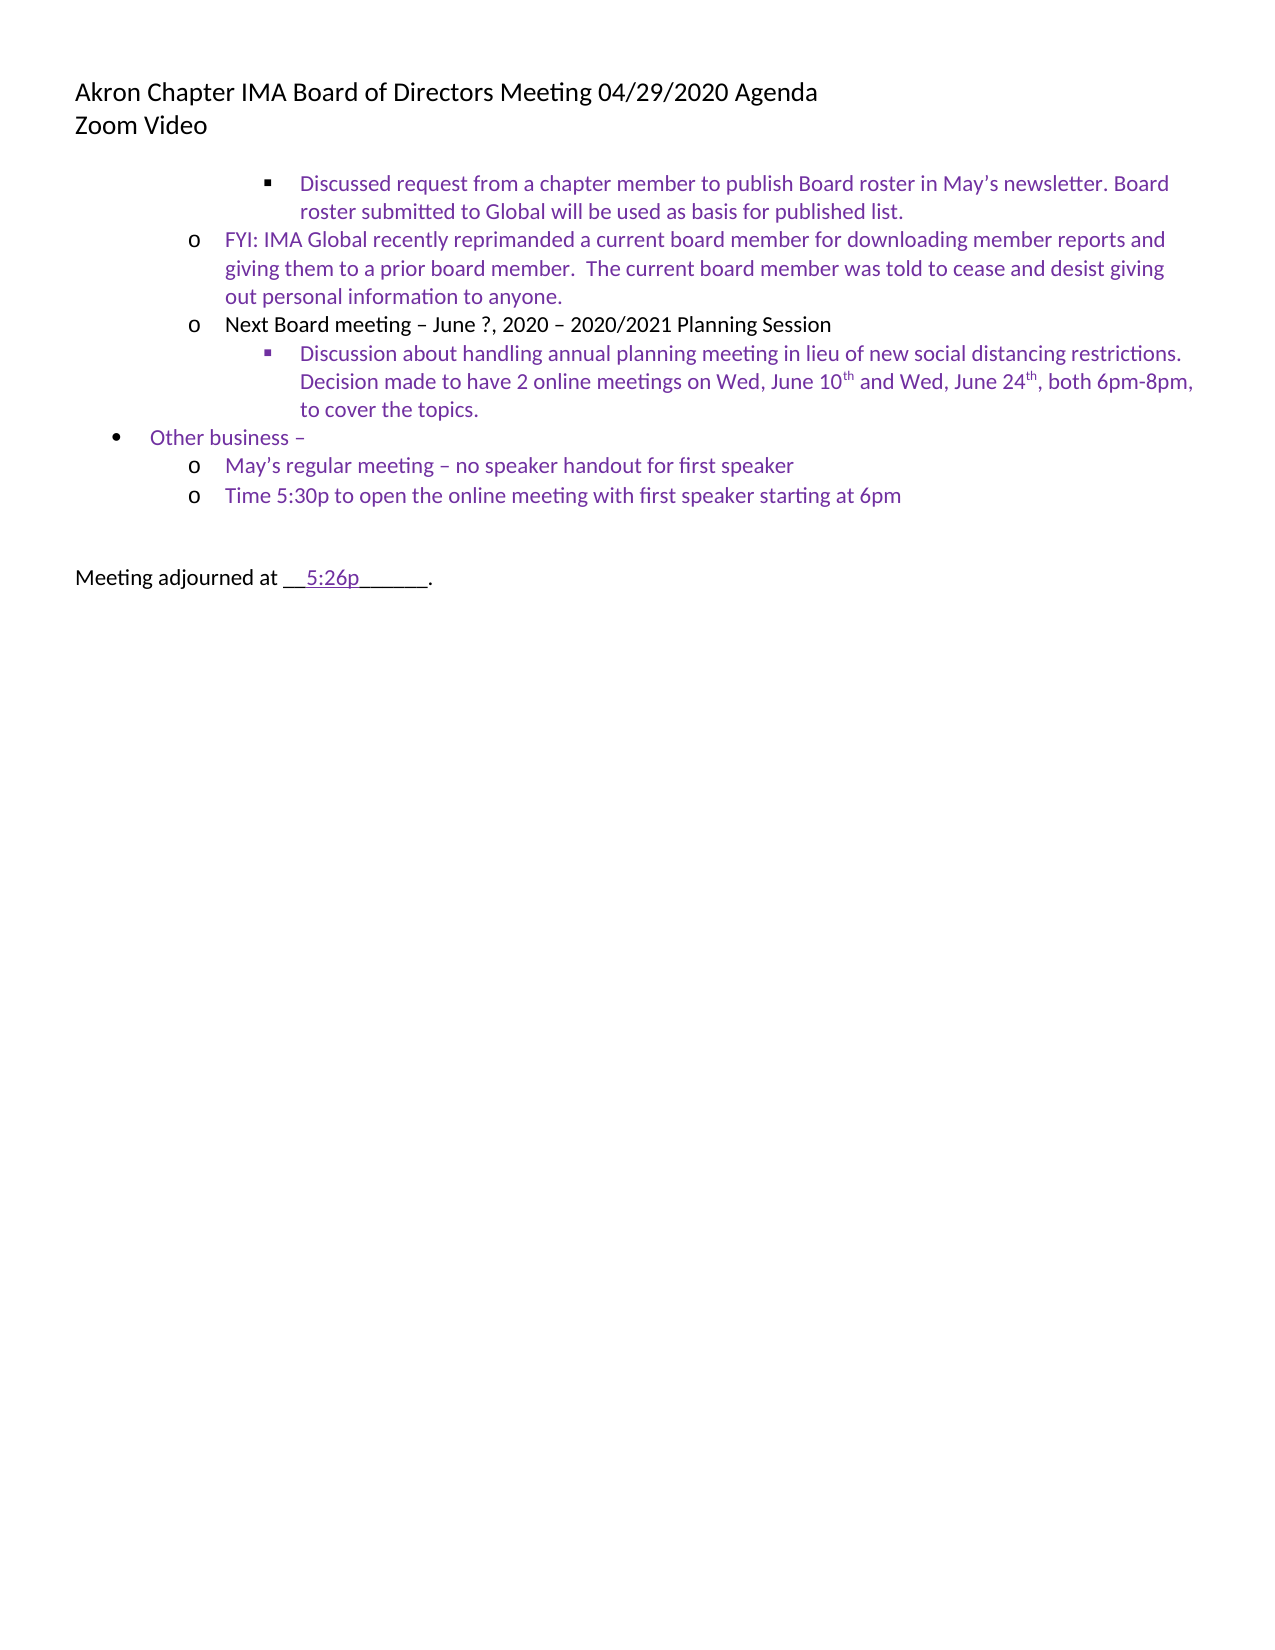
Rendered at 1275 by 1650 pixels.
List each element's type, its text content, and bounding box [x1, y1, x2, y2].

list Other business – [112, 423, 1200, 452]
text Meeting adjourned at __5:26p______. [75, 563, 1200, 591]
list Time 5:30p to open the online meeting with first speaker starting at 6pm [187, 481, 1200, 510]
list Next Board meeting – June ?, 2020 – 2020/2021 Planning Session [187, 310, 1200, 339]
list Discussion about handling annual planning meeting in lieu of new social distancing restrictions. Decision made to have 2 online meetings on Wed, June 10th and Wed, June 24th, both 6pm-8pm, to cover the topics. [262, 339, 1200, 423]
list FYI: IMA Global recently reprimanded a current board member for downloading member reports and giving them to a prior board member. The current board member was told to cease and desist giving out personal information to anyone. [187, 225, 1200, 310]
list Discussed request from a chapter member to publish Board roster in May’s newsletter. Board roster submitted to Global will be used as basis for published list. [262, 169, 1200, 225]
list May’s regular meeting – no speaker handout for first speaker [187, 452, 1200, 481]
